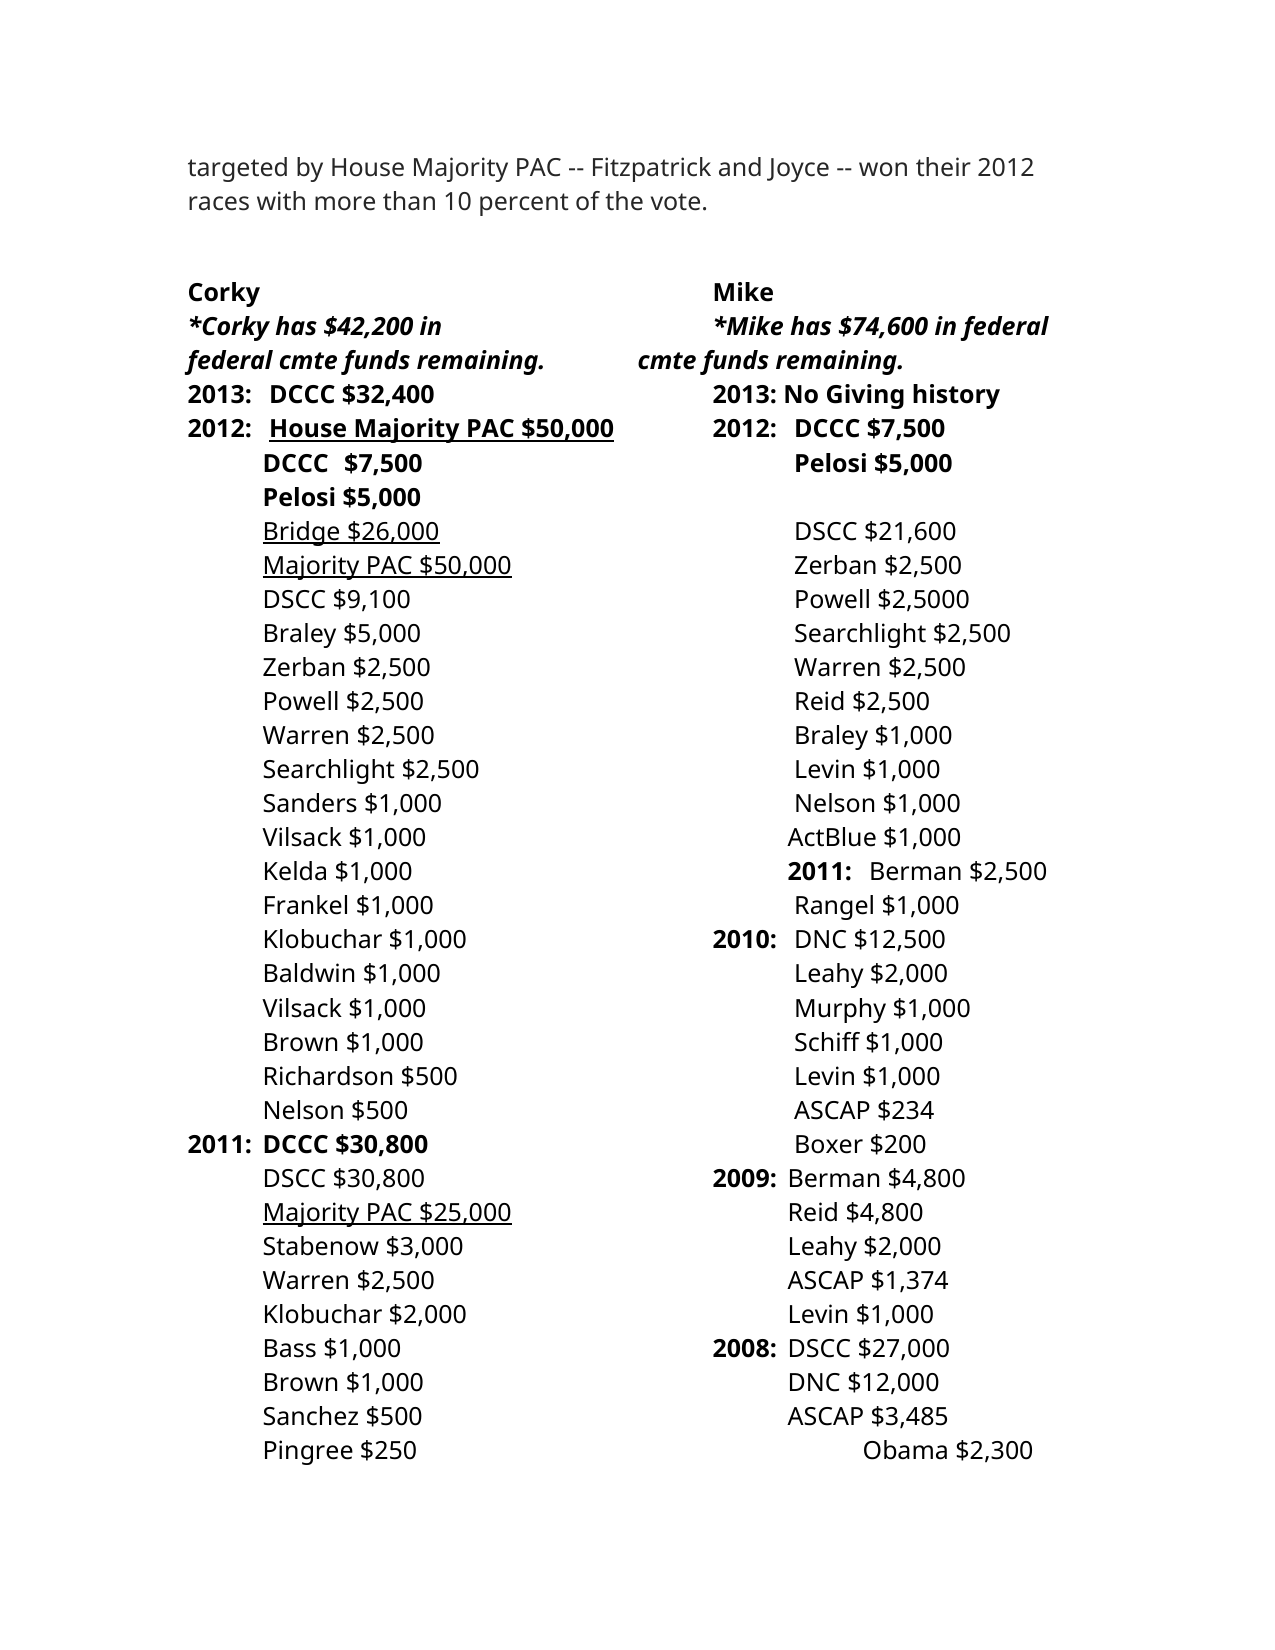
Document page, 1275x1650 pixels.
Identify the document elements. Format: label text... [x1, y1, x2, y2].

text Bass $1,000 2008: DSCC $27,000 [187, 1331, 1087, 1365]
text Vilsack $1,000 ActBlue $1,000 [187, 820, 1087, 854]
text Baldwin $1,000 Leahy $2,000 [187, 956, 1087, 990]
text Richardson $500 Levin $1,000 [187, 1058, 1087, 1092]
text Vilsack $1,000 Murphy $1,000 [187, 990, 1087, 1024]
text Majority PAC $25,000 Reid $4,800 [187, 1194, 1087, 1229]
text Stabenow $3,000 Leahy $2,000 [187, 1229, 1087, 1263]
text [187, 150, 1087, 218]
text Majority PAC $50,000 Zerban $2,500 [187, 547, 1087, 581]
text Nelson $500 ASCAP $234 [187, 1092, 1087, 1126]
text federal cmte funds remaining. cmte funds remaining. [187, 343, 1134, 377]
text 2011: DCCC $30,800 Boxer $200 [187, 1126, 1087, 1161]
text Pingree $250 Obama $2,300 [187, 1433, 1087, 1467]
text Pelosi $5,000 [187, 479, 1087, 513]
text Sanders $1,000 Nelson $1,000 [187, 786, 1087, 820]
text 2013: DCCC $32,400 2013: No Giving history [187, 377, 1134, 411]
text Brown $1,000 Schiff $1,000 [187, 1024, 1087, 1058]
text Sanchez $500 ASCAP $3,485 [187, 1399, 1087, 1433]
text Braley $5,000 Searchlight $2,500 [187, 616, 1087, 649]
text *Corky has $42,200 in *Mike has $74,600 in federal [187, 309, 1134, 343]
text Frankel $1,000 Rangel $1,000 [187, 888, 1087, 922]
text DCCC $7,500 Pelosi $5,000 [187, 445, 1087, 479]
text 2012: House Majority PAC $50,000 2012: DCCC $7,500 [187, 411, 1087, 445]
text DSCC $30,800 2009: Berman $4,800 [187, 1161, 1087, 1194]
text Zerban $2,500 Warren $2,500 [187, 649, 1087, 684]
text Kelda $1,000 2011: Berman $2,500 [187, 854, 1087, 888]
text Corky Mike [187, 275, 1134, 309]
text Bridge $26,000 DSCC $21,600 [187, 513, 1087, 547]
text Klobuchar $1,000 2010: DNC $12,500 [187, 922, 1087, 956]
text Warren $2,500 ASCAP $1,374 [187, 1263, 1087, 1297]
text Searchlight $2,500 Levin $1,000 [187, 752, 1087, 786]
text Warren $2,500 Braley $1,000 [187, 718, 1087, 752]
text Brown $1,000 DNC $12,000 [187, 1365, 1087, 1399]
text Klobuchar $2,000 Levin $1,000 [187, 1297, 1087, 1331]
text Powell $2,500 Reid $2,500 [187, 684, 1087, 718]
text DSCC $9,100 Powell $2,5000 [187, 581, 1087, 616]
